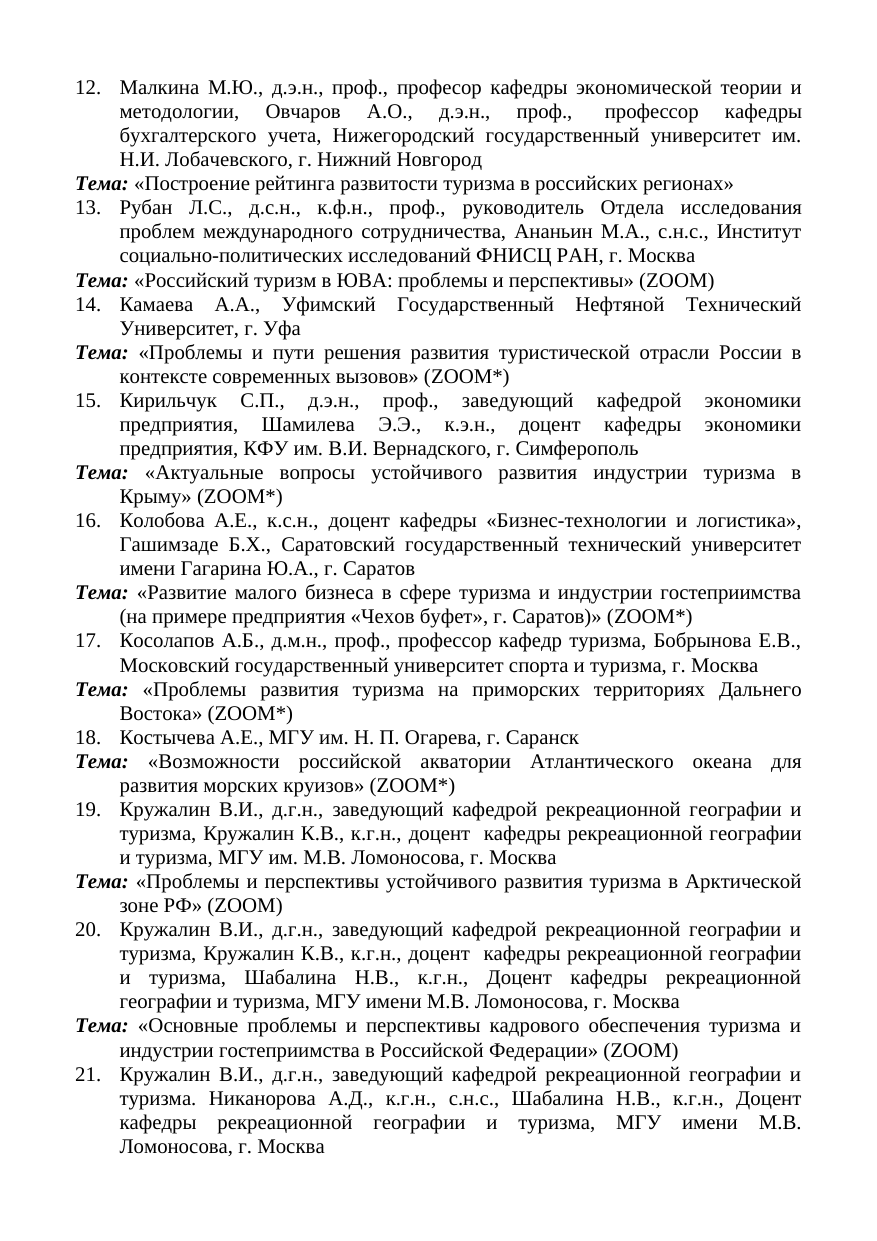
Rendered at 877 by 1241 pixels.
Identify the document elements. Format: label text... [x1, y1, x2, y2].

list Кружалин В.И., д.г.н., заведующий кафедрой рекреационной географии и туризма, Кружалин К.В., к.г.н., доцент кафедры рекреационной географии и туризма, МГУ им. М.В. Ломоносова, г. Москва [75, 797, 802, 869]
list Тема: «Проблемы и пути решения развития туристической отрасли России в контексте современных вызовов» (ZOOM*) [75, 340, 802, 388]
list Тема: «Проблемы и перспективы устойчивого развития туризма в Арктической зоне РФ» (ZOOM) [75, 869, 802, 917]
list Тема: «Основные проблемы и перспективы кадрового обеспечения туризма и индустрии гостеприимства в Российской Федерации» (ZOOM) [75, 1013, 802, 1062]
list Костычева А.Е., МГУ им. Н. П. Огарева, г. Саранск [75, 725, 802, 749]
list Рубан Л.С., д.с.н., к.ф.н., проф., руководитель Отдела исследования проблем международного сотрудничества, Ананьин М.А., с.н.с., Институт социально-политических исследований ФНИСЦ РАН, г. Москва [75, 195, 802, 267]
list Кружалин В.И., д.г.н., заведующий кафедрой рекреационной географии и туризма, Кружалин К.В., к.г.н., доцент кафедры рекреационной географии и туризма, Шабалина Н.В., к.г.н., Доцент кафедры рекреационной географии и туризма, МГУ имени М.В. Ломоносова, г. Москва [75, 917, 802, 1013]
list Тема: «Возможности российской акватории Атлантического океана для развития морских круизов» (ZOOM*) [75, 749, 802, 797]
list Тема: «Проблемы развития туризма на приморских территориях Дальнего Востока» (ZOOM*) [75, 677, 802, 725]
list Тема: «Актуальные вопросы устойчивого развития индустрии туризма в Крыму» (ZOOM*) [75, 460, 802, 508]
list Тема: «Российский туризм в ЮВА: проблемы и перспективы» (ZOOM) [75, 267, 802, 292]
list Косолапов А.Б., д.м.н., проф., профессор кафедр туризма, Бобрынова Е.В., Московский государственный университет спорта и туризма, г. Москва [75, 628, 802, 677]
list Малкина М.Ю., д.э.н., проф., професор кафедры экономической теории и методологии, Овчаров А.О., д.э.н., проф., профессор кафедры бухгалтерского учета, Нижегородский государственный университет им. Н.И. Лобачевского, г. Нижний Новгород [75, 75, 802, 171]
list Тема: «Построение рейтинга развитости туризма в российских регионах» [75, 171, 802, 195]
list Колобова А.Е., к.с.н., доцент кафедры «Бизнес-технологии и логистика», Гашимзаде Б.Х., Саратовский государственный технический университет имени Гагарина Ю.А., г. Саратов [75, 508, 802, 580]
list Камаева А.А., Уфимский Государственный Нефтяной Технический Университет, г. Уфа [75, 292, 802, 340]
list Кружалин В.И., д.г.н., заведующий кафедрой рекреационной географии и туризма. Никанорова А.Д., к.г.н., с.н.с., Шабалина Н.В., к.г.н., Доцент кафедры рекреационной географии и туризма, МГУ имени М.В. Ломоносова, г. Москва [75, 1062, 802, 1158]
list Тема: «Развитие малого бизнеса в сфере туризма и индустрии гостеприимства (на примере предприятия «Чехов буфет», г. Саратов)» (ZOOM*) [75, 580, 802, 628]
list Кирильчук С.П., д.э.н., проф., заведующий кафедрой экономики предприятия, Шамилева Э.Э., к.э.н., доцент кафедры экономики предприятия, КФУ им. В.И. Вернадского, г. Симферополь [75, 388, 802, 460]
